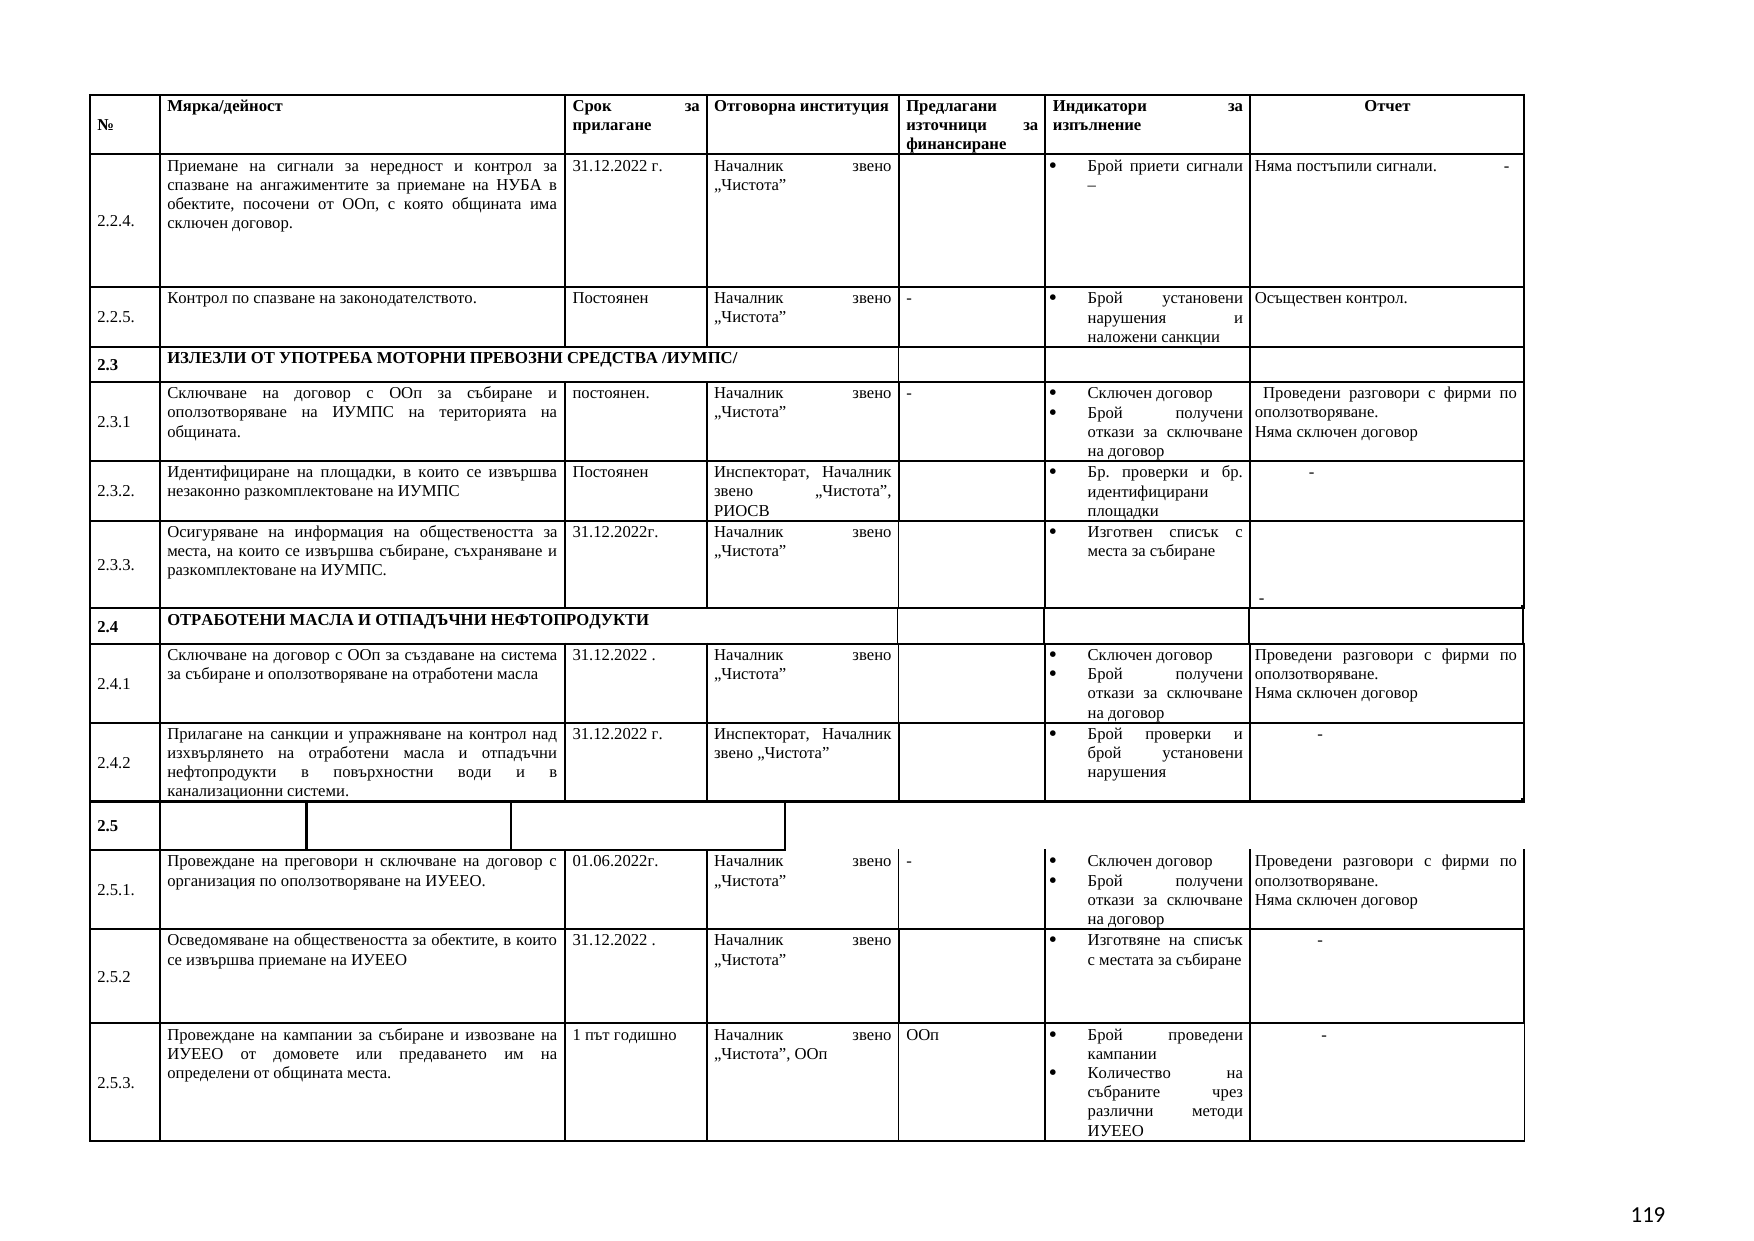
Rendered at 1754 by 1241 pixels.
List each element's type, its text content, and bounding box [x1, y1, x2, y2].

table_cell Инспекторат, Началник звено „Чистота” [708, 724, 898, 800]
table_cell 2.3.3. [91, 522, 159, 607]
table_header Мярка/дейност [161, 96, 564, 153]
table_cell Идентифициране на площадки, в които се извършва незаконно разкомплектоване на ИУМПС [161, 462, 564, 520]
table_cell Осведомяване на обществеността за обектите, в които се извършва приемане на ИУЕЕО [161, 930, 564, 1022]
table_cell Началник звено „Чистота” [708, 522, 898, 607]
table_cell 01.06.2022г. [566, 851, 706, 928]
table_cell Брой приети сигнали – [1046, 155, 1249, 286]
table_cell Брой установени нарушения и наложени санкции [1046, 288, 1249, 346]
table_cell [898, 609, 1043, 643]
table_header Индикатори за изпълнение [1046, 96, 1249, 153]
table_header Отчет [1251, 96, 1523, 153]
table_cell Проведени разговори с фирми по оползотворяване. Няма сключен договор [1251, 849, 1523, 928]
table_cell Сключен договор Брой получени откази за сключване на договор [1046, 645, 1249, 722]
table_cell [899, 522, 1044, 607]
table_cell ООп [899, 1024, 1044, 1139]
table_cell [1251, 348, 1523, 381]
table_cell Прилагане на санкции и упражняване на контрол над изхвърлянето на отработени масла и отпадъчни нефтопродукти в повърхностни води и в канализационни системи. [161, 724, 564, 800]
table_cell [1046, 348, 1249, 381]
table_cell 2.2.5. [91, 288, 159, 346]
table_cell [1250, 609, 1522, 643]
table_cell - [1251, 930, 1523, 1022]
table_cell [900, 155, 1044, 286]
table_cell Изготвен списък с места за събиране [1046, 522, 1249, 607]
table_cell Сключен договор Брой получени откази за сключване на договор [1046, 849, 1249, 928]
table_cell Началник звено „Чистота” [708, 288, 898, 346]
table_cell Началник звено „Чистота” [708, 383, 898, 460]
table_cell Началник звено „Чистота” [708, 155, 898, 286]
table_cell [899, 348, 1044, 381]
table_header Срок за прилагане [566, 96, 706, 153]
table_cell - [899, 849, 1044, 928]
table_header № [91, 96, 159, 153]
table_cell - [900, 383, 1044, 460]
table_cell 2.5 [91, 803, 159, 849]
table_cell 2.4.2 [91, 724, 159, 800]
table_cell 31.12.2022 г. [566, 155, 706, 286]
table_cell - [1251, 1024, 1524, 1139]
table_cell Приемане на сигнали за нередност и контрол за спазване на ангажиментите за приемане на НУБА в обектите, посочени от ООп, с която общината има сключен договор. [161, 155, 564, 286]
table_cell [512, 803, 784, 849]
table_cell Провеждане на кампании за събиране и извозване на ИУЕЕО от домовете или предаването им на определени от общината места. [161, 1024, 564, 1139]
table_cell 2.4.1 [91, 645, 159, 722]
table_cell 2.5.3. [91, 1024, 159, 1139]
table_cell 2.3 [91, 348, 159, 381]
table_cell 31.12.2022 г. [566, 724, 706, 800]
table_cell [161, 803, 305, 849]
table_cell Изготвяне на списък с местата за събиране [1046, 930, 1249, 1022]
table_cell [899, 645, 1044, 722]
table_cell Брой проведени кампании Количество на събраните чрез различни методи ИУЕЕО [1046, 1024, 1249, 1139]
table_cell Постоянен [566, 462, 706, 520]
table_cell Осигуряване на информация на обществеността за места, на които се извършва събиране, съхраняване и разкомплектоване на ИУМПС. [161, 522, 564, 607]
table_cell Сключване на договор с ООп за създаване на система за събиране и оползотворяване на отработени масла [161, 645, 564, 722]
table_cell 31.12.2022г. [566, 522, 706, 607]
table_cell Проведени разговори с фирми по оползотворяване. Няма сключен договор [1251, 383, 1523, 460]
table_cell - [900, 288, 1044, 346]
table_cell Началник звено „Чистота” [708, 849, 898, 928]
table_cell Началник звено „Чистота” [708, 930, 898, 1022]
table_cell 31.12.2022 . [566, 645, 706, 722]
table_cell [900, 724, 1044, 800]
table_cell Началник звено „Чистота”, ООп [708, 1024, 898, 1139]
table_cell Провеждане на преговори н сключване на договор с организация по оползотворяване на ИУЕЕО. [161, 851, 564, 928]
table_cell 2.2.4. [91, 155, 159, 286]
table_cell [900, 930, 1044, 1022]
table_cell [900, 462, 1044, 520]
table_header Предлагани източници за финансиране [900, 96, 1044, 153]
table_header Отговорна институция [708, 96, 898, 153]
table_cell 2.3.1 [91, 383, 159, 460]
table_cell Постоянен [566, 288, 706, 346]
table_cell 2.5.1. [91, 851, 159, 928]
table_cell Инспекторат, Началник звено „Чистота”, РИОСВ [708, 462, 898, 520]
table_cell Сключен договор Брой получени откази за сключване на договор [1046, 383, 1249, 460]
table_cell 31.12.2022 . [566, 930, 706, 1022]
table_cell ИЗЛЕЗЛИ ОТ УПОТРЕБА МОТОРНИ ПРЕВОЗНИ СРЕДСТВА /ИУМПС/ [161, 348, 898, 381]
table_cell Няма постъпили сигнали. - [1251, 155, 1523, 286]
table_cell Брой проверки и брой установени нарушения [1046, 724, 1249, 800]
table_cell Сключване на договор с ООп за събиране и оползотворяване на ИУМПС на територията на общината. [161, 383, 564, 460]
table_cell - [1251, 462, 1523, 520]
table_cell Проведени разговори с фирми по оползотворяване. Няма сключен договор [1251, 645, 1523, 722]
table_cell [1045, 609, 1248, 643]
table_cell Бр. проверки и бр. идентифицирани площадки [1046, 462, 1249, 520]
table_cell Началник звено „Чистота” [708, 645, 898, 722]
table_cell ОТРАБОТЕНИ МАСЛА И ОТПАДЪЧНИ НЕФТОПРОДУКТИ [161, 609, 897, 643]
table_cell Осъществен контрол. [1251, 288, 1523, 346]
table_cell постоянен. [566, 383, 706, 460]
table_cell [308, 803, 510, 849]
table_cell 2.3.2. [91, 462, 159, 520]
table_cell 2.5.2 [91, 930, 159, 1022]
table_cell 2.4 [91, 609, 159, 643]
table_cell 1 път годишно [566, 1024, 706, 1139]
table_cell Контрол по спазване на законодателството. [161, 288, 564, 346]
table_cell - [1251, 522, 1523, 607]
table_cell - [1251, 724, 1523, 800]
